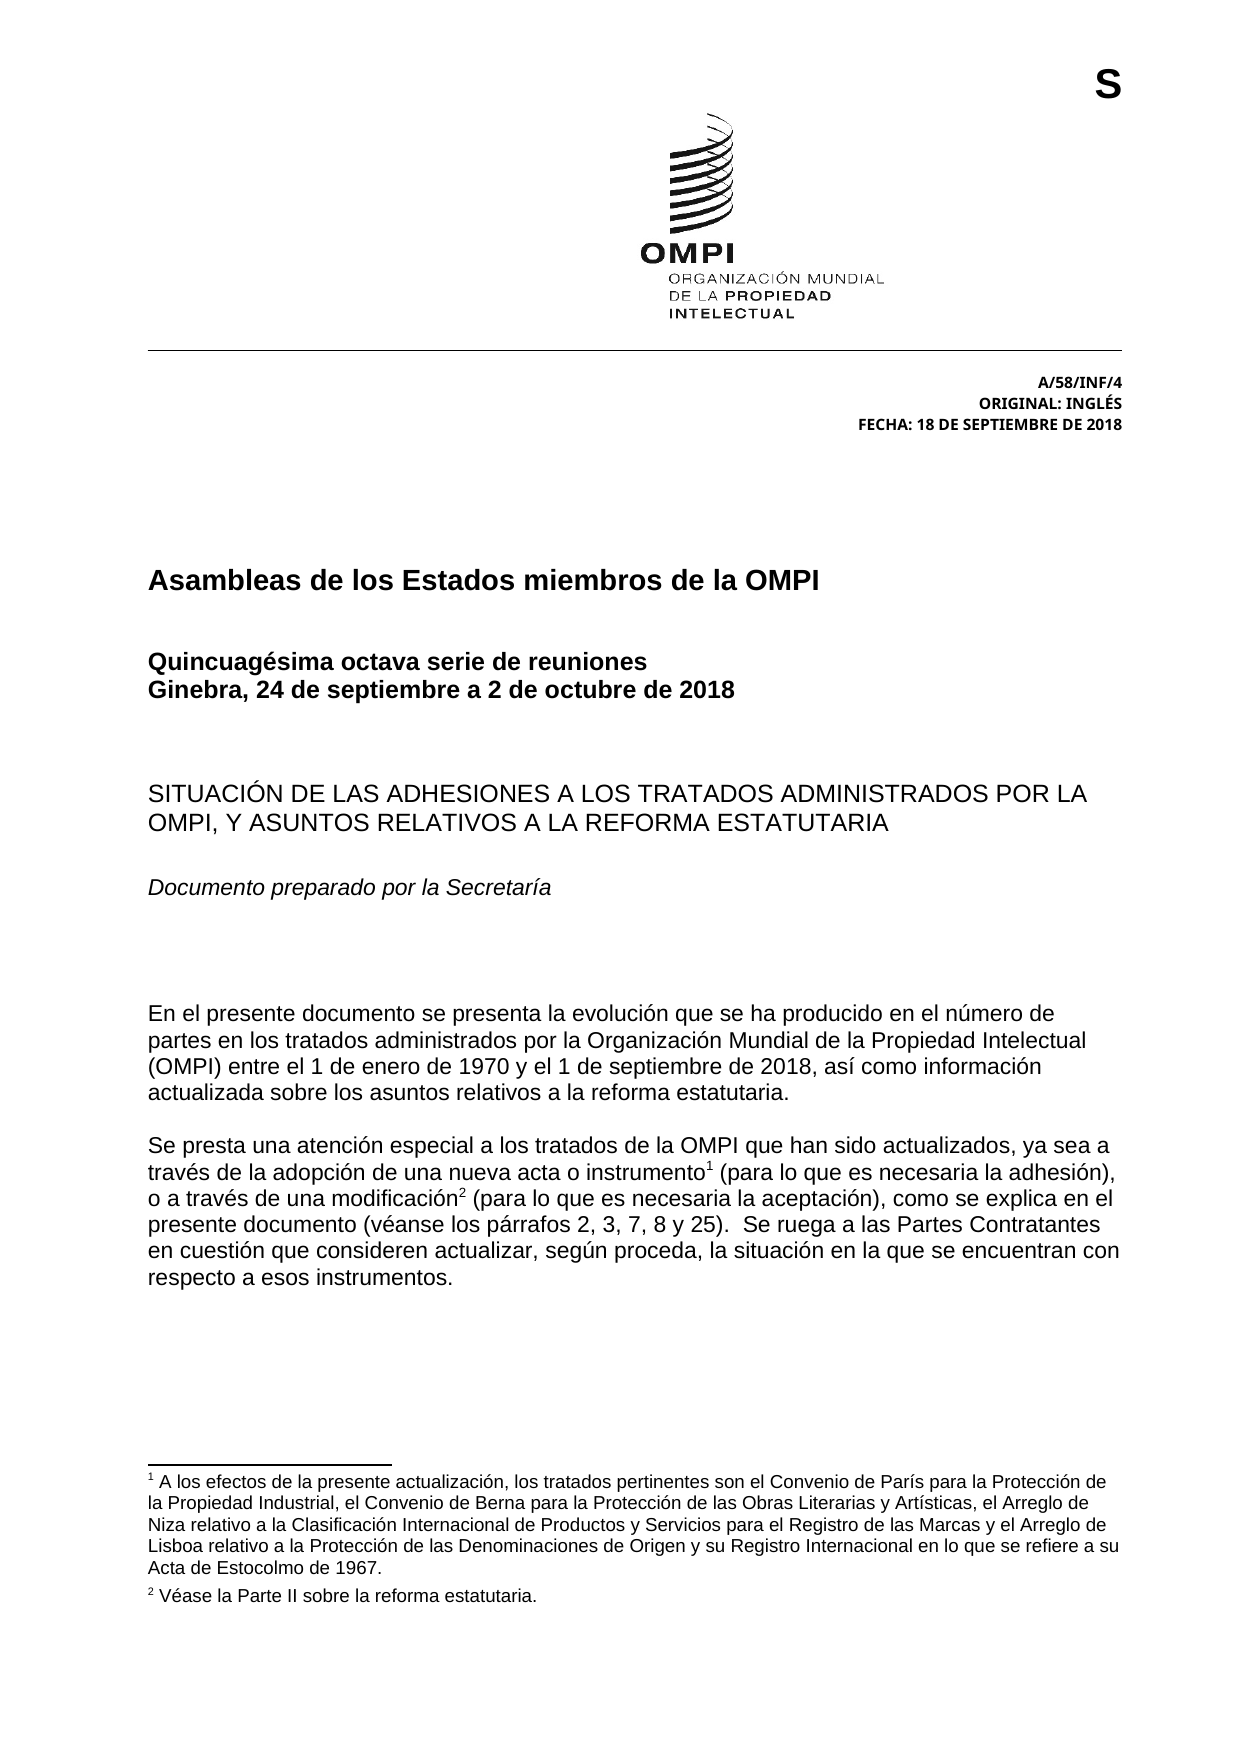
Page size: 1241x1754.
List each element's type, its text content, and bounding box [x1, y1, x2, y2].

text SITUACIÓN DE LAS ADHESIONES A LOS TRATADOS ADMINISTRADOS POR LA OMPI, Y ASUNTOS RELATIVOS A LA REFORMA ESTATUTARIA [148, 779, 1122, 836]
text ORIGINAL: INGLÉS [148, 393, 1122, 414]
text Fecha: 18 de septiembre DE 2018 [148, 414, 1122, 435]
text En el presente documento se presenta la evolución que se ha producido en el número de partes en los tratados administrados por la Organización Mundial de la Propiedad Intelectual (OMPI) entre el 1 de enero de 1970 y el 1 de septiembre de 2018, así como información actualizada sobre los asuntos relativos a la reforma estatutaria. [148, 1000, 1122, 1106]
text Quincuagésima octava serie de reuniones Ginebra, 24 de septiembre a 2 de octubre de 2018 [148, 646, 1122, 704]
text A/58/INF/4 [148, 351, 1122, 393]
picture [626, 107, 931, 325]
text Documento preparado por la Secretaría [148, 874, 1122, 900]
text S [148, 59, 1122, 107]
text Se presta una atención especial a los tratados de la OMPI que han sido actualizados, ya sea a través de la adopción de una nueva acta o instrumento (para lo que es necesaria la adhesión), o a través de una modificación (para lo que es necesaria la aceptación), como se explica en el presente documento (véanse los párrafos 2, 3, 7, 8 y 25). Se ruega a las Partes Contratantes en cuestión que consideren actualizar, según proceda, la situación en la que se encuentran con respecto a esos instrumentos. [148, 1132, 1122, 1290]
subtitle Asambleas de los Estados miembros de la OMPI [148, 563, 1122, 596]
